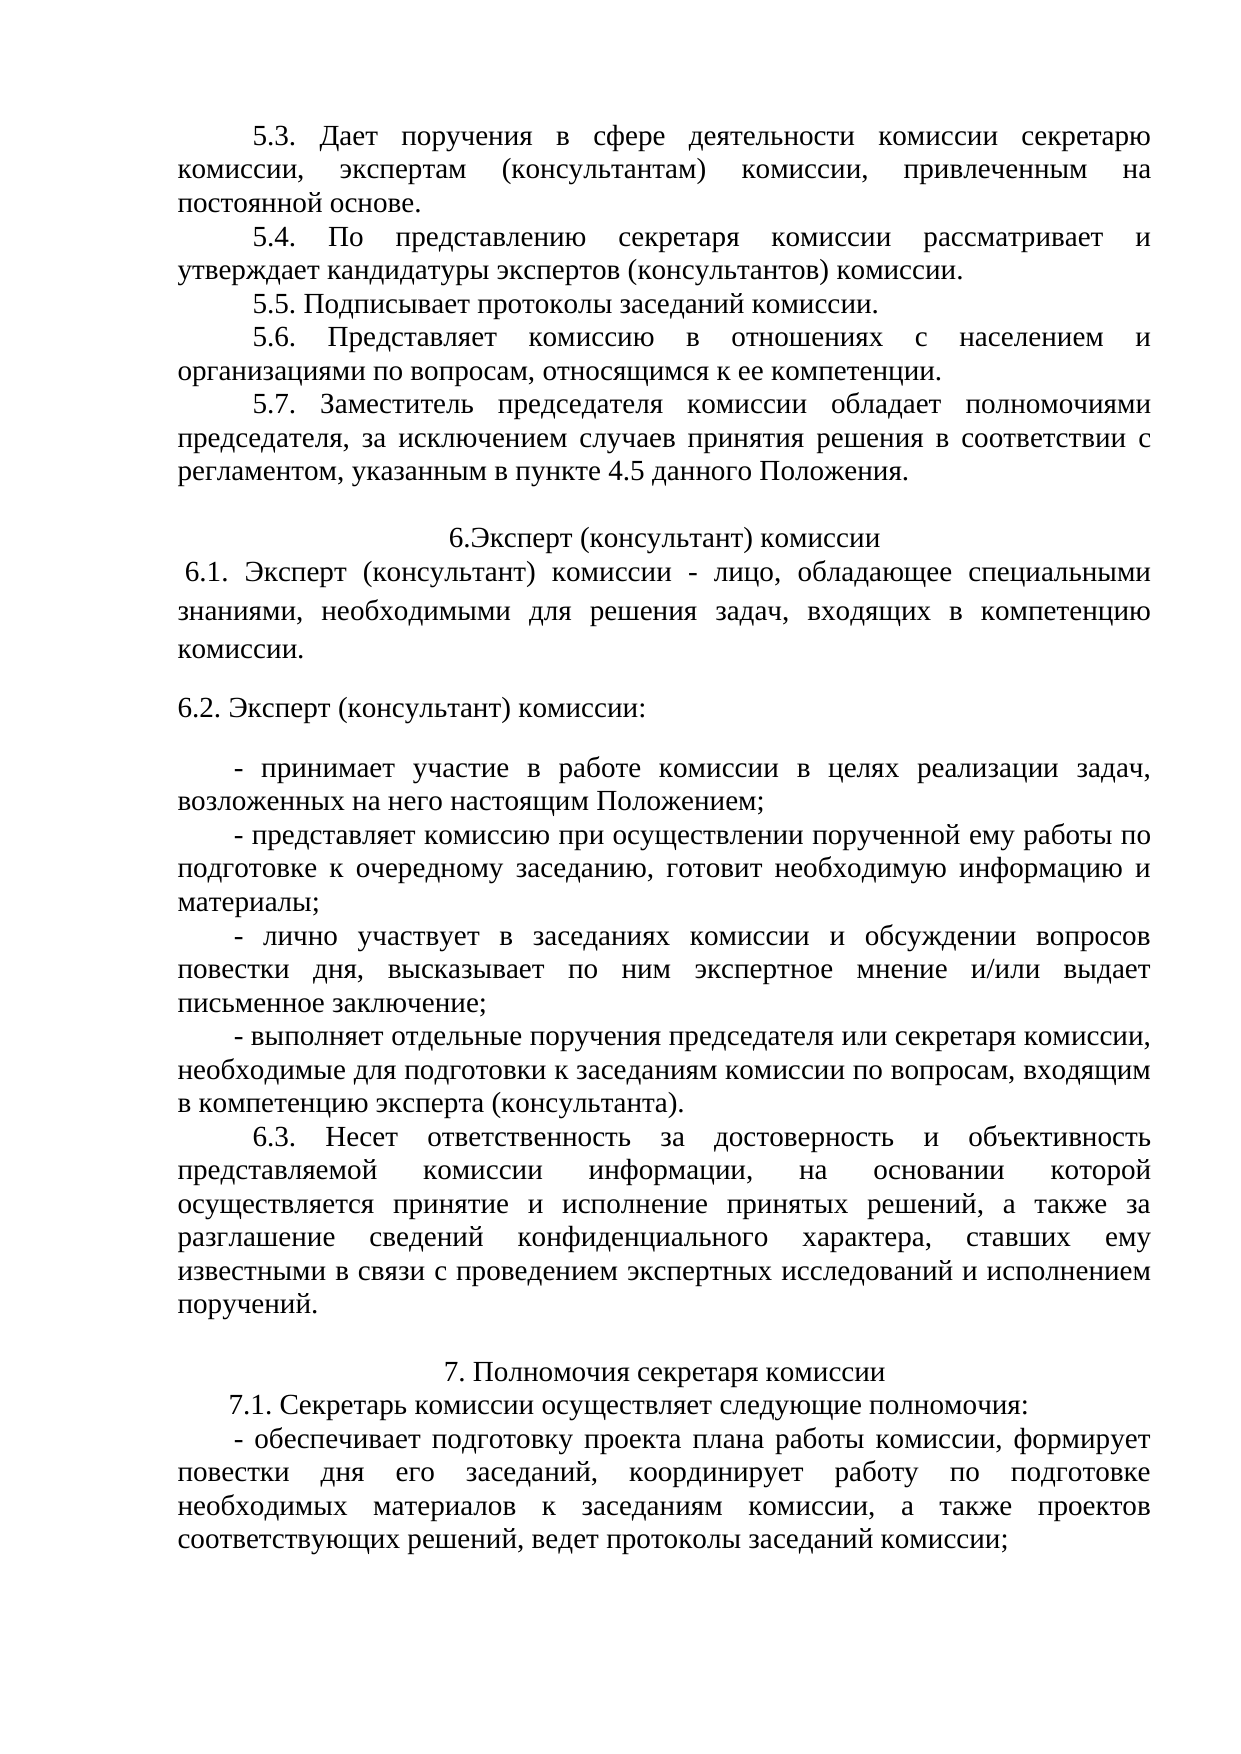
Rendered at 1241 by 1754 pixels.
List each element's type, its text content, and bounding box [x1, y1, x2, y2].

text 6.2. Эксперт (консультант) комиссии: [177, 691, 1152, 724]
text 6.1. Эксперт (консультант) комиссии - лицо, обладающее специальными знаниями, необходимыми для решения задач, входящих в компетенцию комиссии. [177, 554, 1152, 665]
text 5.3. Дает поручения в сфере деятельности комиссии секретарю комиссии, экспертам (консультантам) комиссии, привлеченным на постоянной основе. [177, 118, 1152, 219]
text 7. Полномочия секретаря комиссии [177, 1354, 1152, 1387]
text - обеспечивает подготовку проекта плана работы комиссии, формирует повестки дня его заседаний, координирует работу по подготовке необходимых материалов к заседаниям комиссии, а также проектов соответствующих решений, ведет протоколы заседаний комиссии; [177, 1421, 1152, 1555]
text 5.7. Заместитель председателя комиссии обладает полномочиями председателя, за исключением случаев принятия решения в соответствии с регламентом, указанным в пункте 4.5 данного Положения. [177, 386, 1152, 487]
text - принимает участие в работе комиссии в целях реализации задач, возложенных на него настоящим Положением; [177, 750, 1152, 817]
text 7.1. Секретарь комиссии осуществляет следующие полномочия: [177, 1387, 1152, 1421]
text - представляет комиссию при осуществлении порученной ему работы по подготовке к очередному заседанию, готовит необходимую информацию и материалы; [177, 817, 1152, 918]
text 5.6. Представляет комиссию в отношениях с населением и организациями по вопросам, относящимся к ее компетенции. [177, 319, 1152, 386]
text - лично участвует в заседаниях комиссии и обсуждении вопросов повестки дня, высказывает по ним экспертное мнение и/или выдает письменное заключение; [177, 918, 1152, 1018]
text - выполняет отдельные поручения председателя или секретаря комиссии, необходимые для подготовки к заседаниям комиссии по вопросам, входящим в компетенцию эксперта (консультанта). [177, 1018, 1152, 1119]
text 5.4. По представлению секретаря комиссии рассматривает и утверждает кандидатуры экспертов (консультантов) комиссии. [177, 219, 1152, 286]
text 6.Эксперт (консультант) комиссии [177, 521, 1152, 554]
text 5.5. Подписывает протоколы заседаний комиссии. [177, 286, 1152, 319]
text 6.3. Несет ответственность за достоверность и объективность представляемой комиссии информации, на основании которой осуществляется принятие и исполнение принятых решений, а также за разглашение сведений конфиденциального характера, ставших ему известными в связи с проведением экспертных исследований и исполнением поручений. [177, 1119, 1152, 1320]
